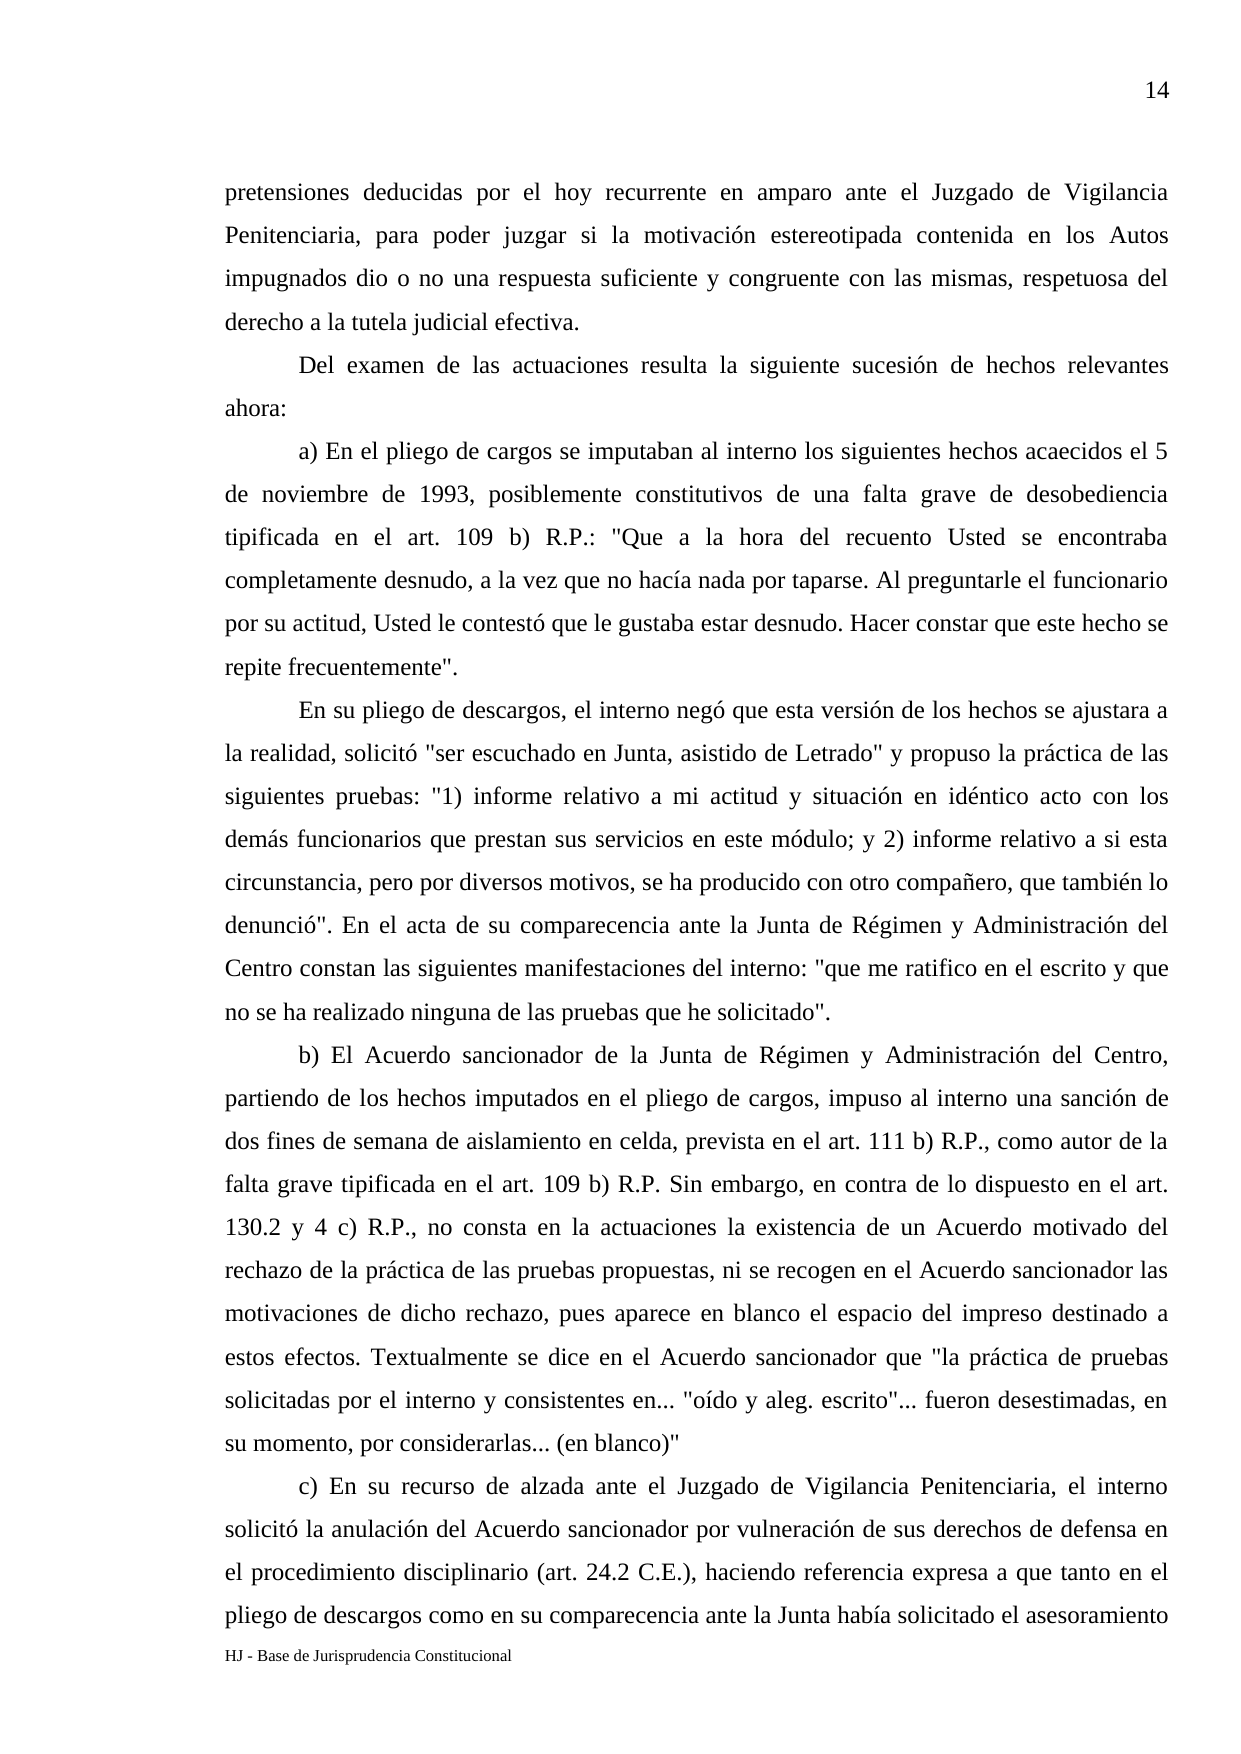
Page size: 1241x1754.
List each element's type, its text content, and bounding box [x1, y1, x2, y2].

text En su pliego de descargos, el interno negó que esta versión de los hechos se ajustara a la realidad, solicitó "ser escuchado en Junta, asistido de Letrado" y propuso la práctica de las siguientes pruebas: "1) informe relativo a mi actitud y situación en idéntico acto con los demás funcionarios que prestan sus servicios en este módulo; y 2) informe relativo a si esta circunstancia, pero por diversos motivos, se ha producido con otro compañero, que también lo denunció". En el acta de su comparecencia ante la Junta de Régimen y Administración del Centro constan las siguientes manifestaciones del interno: "que me ratifico en el escrito y que no se ha realizado ninguna de las pruebas que he solicitado". [224, 695, 1169, 1025]
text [224, 177, 1169, 335]
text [224, 1471, 1169, 1629]
text a) En el pliego de cargos se imputaban al interno los siguientes hechos acaecidos el 5 de noviembre de 1993, posiblemente constitutivos de una falta grave de desobediencia tipificada en el art. 109 b) R.P.: "Que a la hora del recuento Usted se encontraba completamente desnudo, a la vez que no hacía nada por taparse. Al preguntarle el funcionario por su actitud, Usted le contestó que le gustaba estar desnudo. Hacer constar que este hecho se repite frecuentemente". [224, 436, 1169, 680]
text Del examen de las actuaciones resulta la siguiente sucesión de hechos relevantes ahora: [224, 350, 1169, 422]
text b) El Acuerdo sancionador de la Junta de Régimen y Administración del Centro, partiendo de los hechos imputados en el pliego de cargos, impuso al interno una sanción de dos fines de semana de aislamiento en celda, prevista en el art. 111 b) R.P., como autor de la falta grave tipificada en el art. 109 b) R.P. Sin embargo, en contra de lo dispuesto en el art. 130.2 y 4 c) R.P., no consta en la actuaciones la existencia de un Acuerdo motivado del rechazo de la práctica de las pruebas propuestas, ni se recogen en el Acuerdo sancionador las motivaciones de dicho rechazo, pues aparece en blanco el espacio del impreso destinado a estos efectos. Textualmente se dice en el Acuerdo sancionador que "la práctica de pruebas solicitadas por el interno y consistentes en... "oído y aleg. escrito"... fueron desestimadas, en su momento, por considerarlas... (en blanco)" [224, 1040, 1169, 1457]
